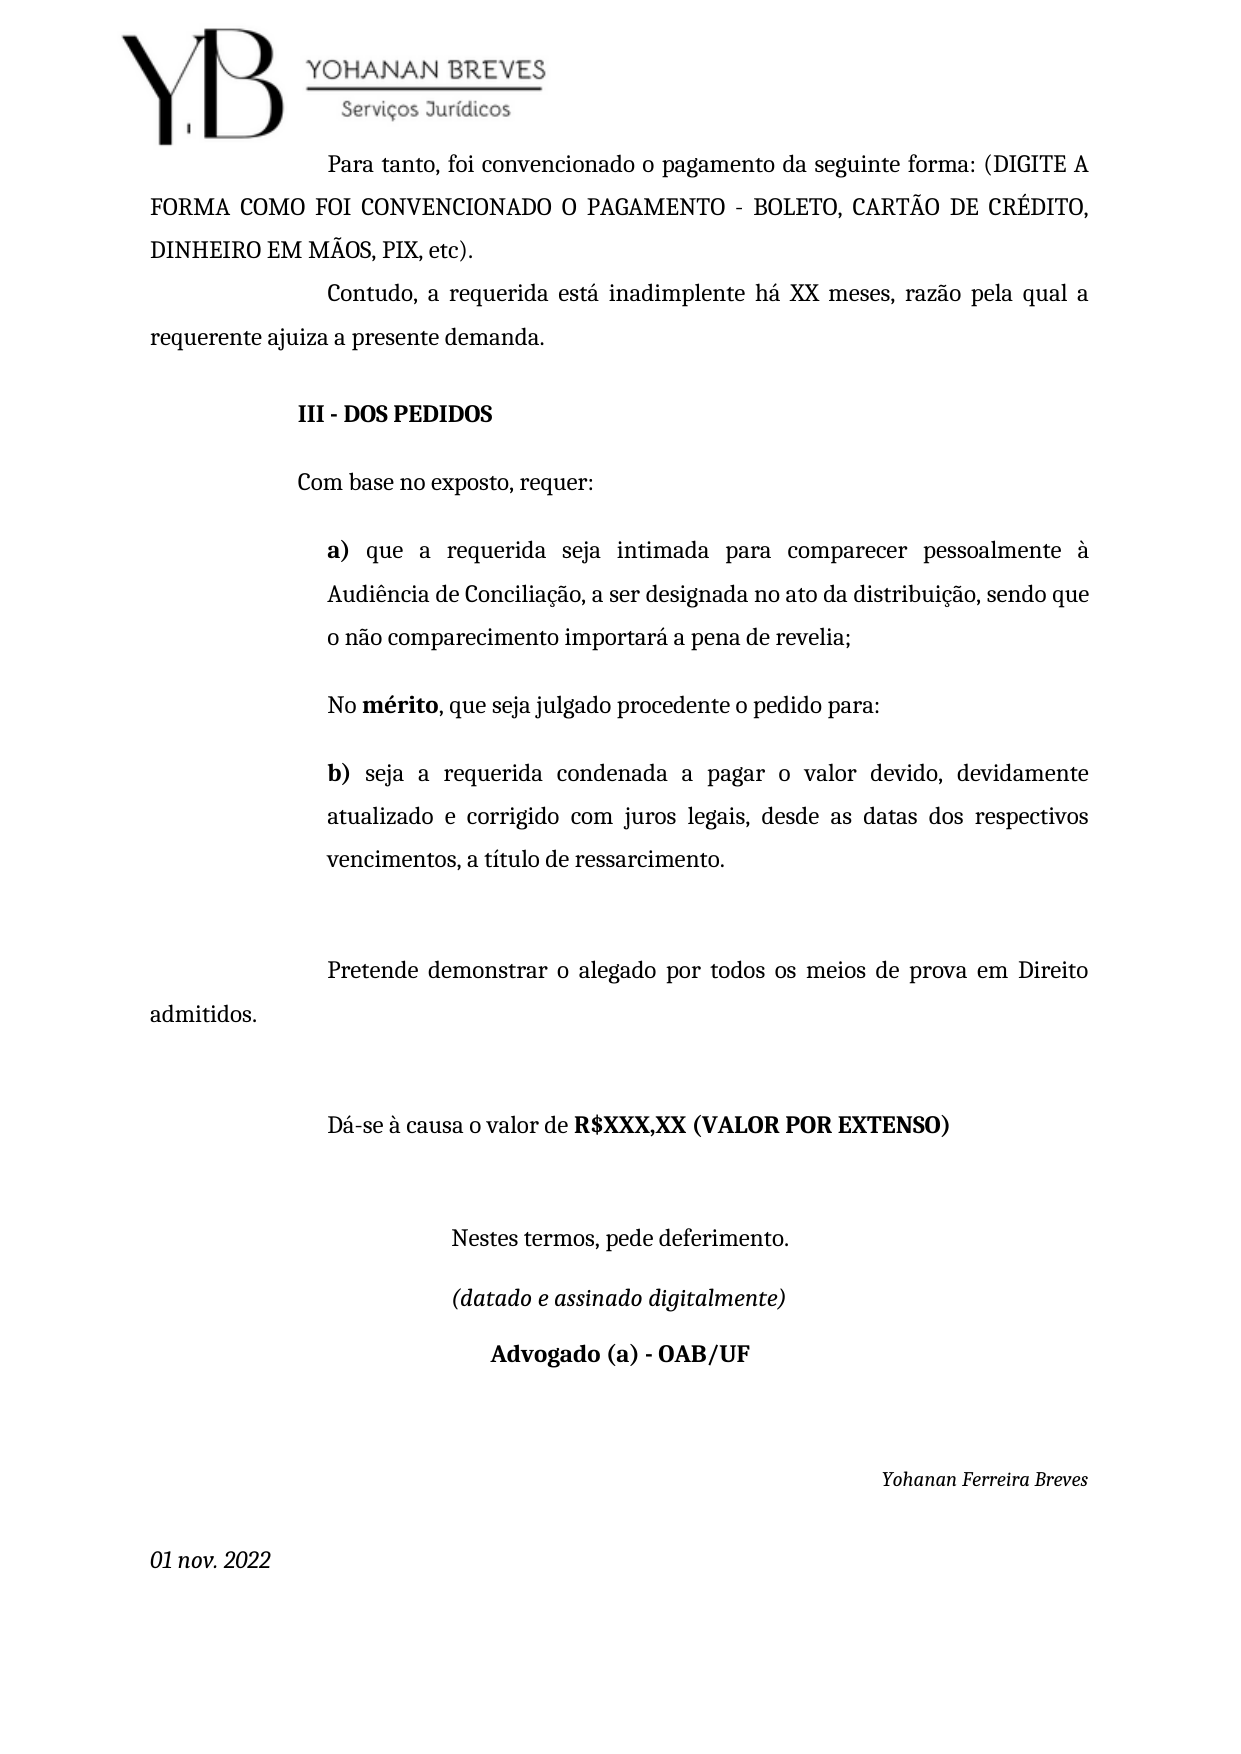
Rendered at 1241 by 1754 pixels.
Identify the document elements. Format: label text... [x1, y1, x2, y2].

text Com base no exposto, requer: [150, 468, 1090, 497]
text No mérito, que seja julgado procedente o pedido para: [327, 691, 1090, 719]
text Dá-se à causa o valor de R$XXX,XX (VALOR POR EXTENSO) [150, 1111, 1090, 1139]
text (datado e assinado digitalmente) [150, 1284, 1090, 1313]
text Pretende demonstrar o alegado por todos os meios de prova em Direito admitidos. [150, 956, 1090, 1028]
text III - DOS PEDIDOS [150, 400, 1090, 429]
text Contudo, a requerida está inadimplente há XX meses, razão pela qual a requerente ajuiza a presente demanda. [150, 279, 1090, 351]
picture [117, 18, 899, 186]
text Yohanan Ferreira Breves [150, 1467, 1090, 1491]
text Para tanto, foi convencionado o pagamento da seguinte forma: (DIGITE A FORMA COMO FOI CONVENCIONADO O PAGAMENTO - BOLETO, CARTÃO DE CRÉDITO, DINHEIRO EM MÃOS, PIX, etc). [150, 150, 1090, 265]
text Advogado (a) - OAB/UF [150, 1340, 1090, 1368]
text 01 nov. 2022 [150, 1546, 1090, 1575]
text b) seja a requerida condenada a pagar o valor devido, devidamente atualizado e corrigido com juros legais, desde as datas dos respectivos vencimentos, a título de ressarcimento. [327, 759, 1090, 874]
text a) que a requerida seja intimada para comparecer pessoalmente à Audiência de Conciliação, a ser designada no ato da distribuição, sendo que o não comparecimento importará a pena de revelia; [327, 536, 1090, 651]
text Nestes termos, pede deferimento. [150, 1224, 1090, 1253]
